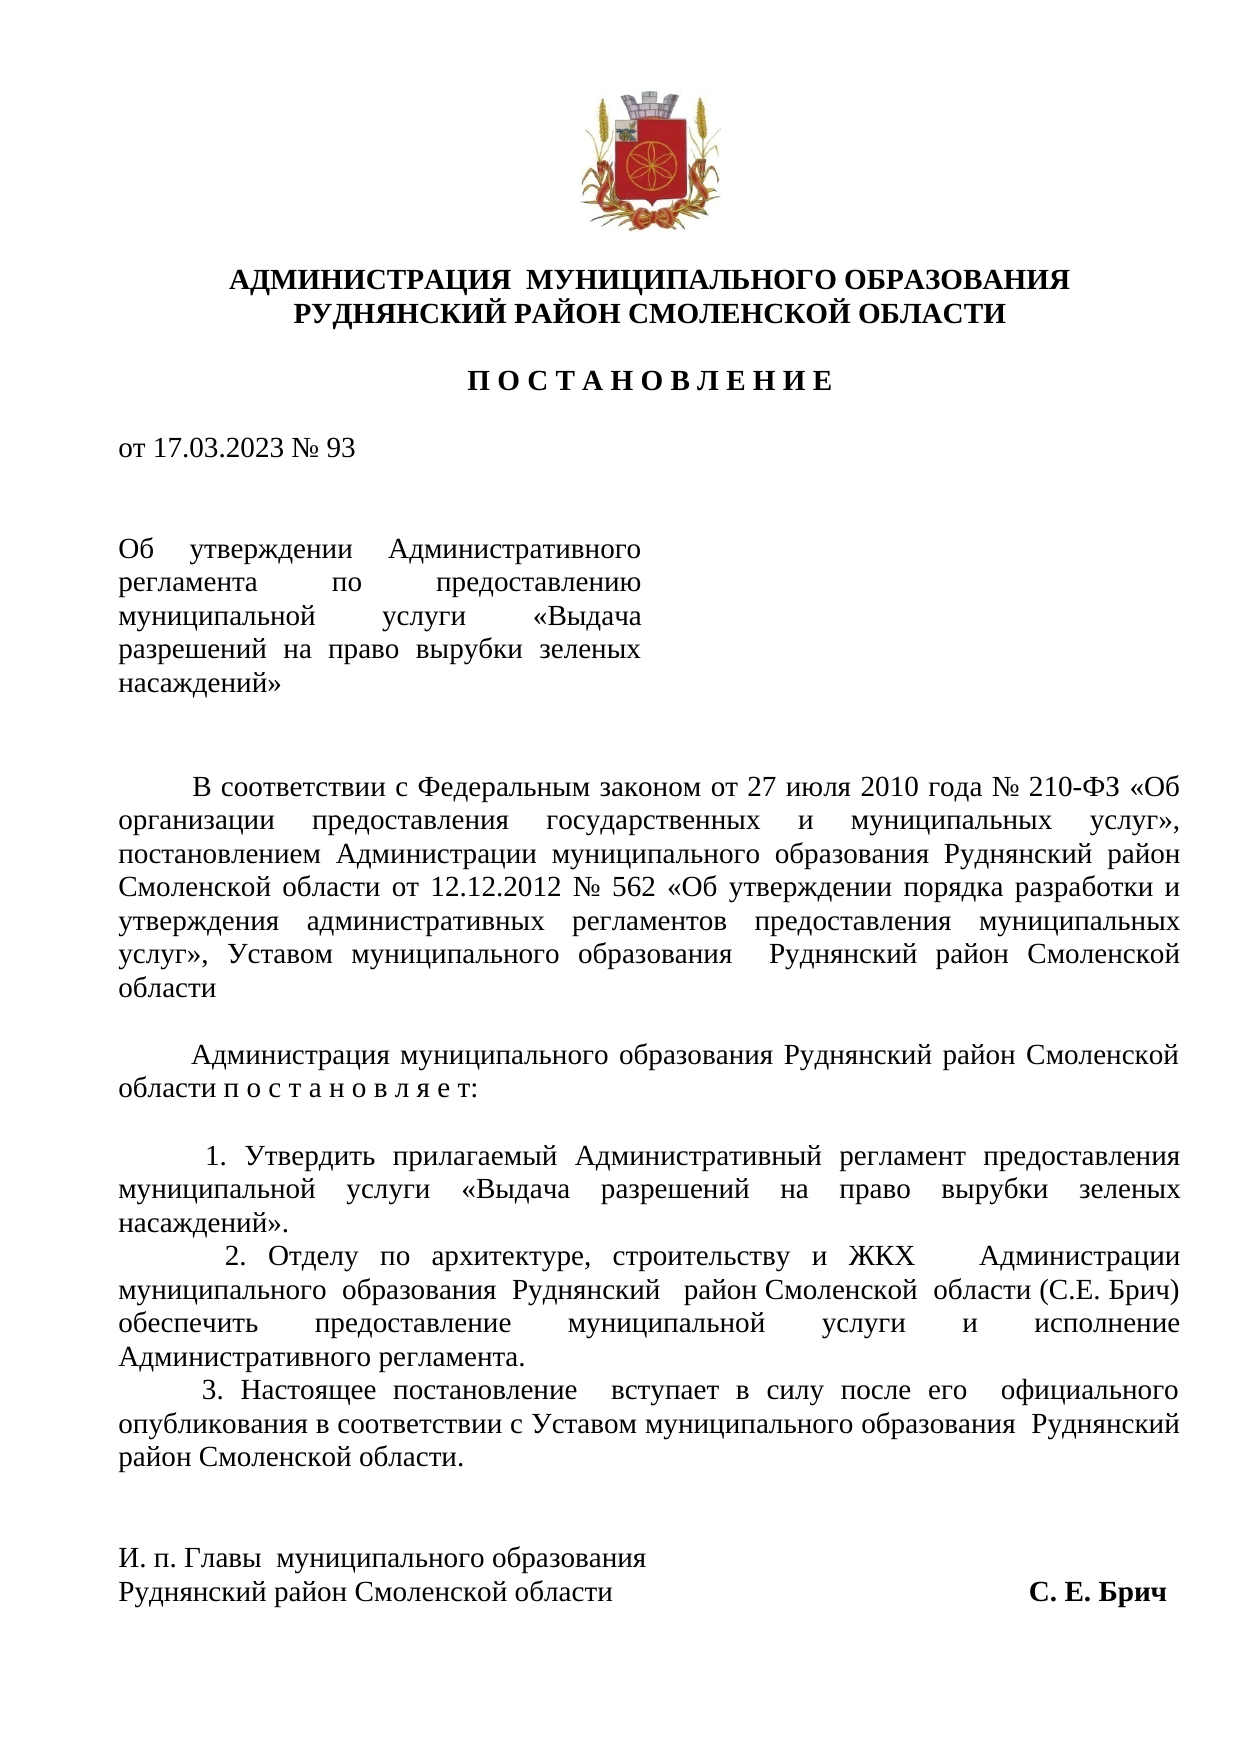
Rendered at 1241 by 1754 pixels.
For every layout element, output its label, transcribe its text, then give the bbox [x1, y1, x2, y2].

text Руднянский район Смоленской области С. Е. Брич [118, 1574, 1181, 1607]
picture [577, 88, 722, 234]
text 3. Настоящее постановление вступает в силу после его официального опубликования в соответствии с Уставом муниципального образования Руднянский район Смоленской области. [118, 1372, 1181, 1473]
subtitle 1. Утвердить прилагаемый Административный регламент предоставления муниципальной услуги «Выдача разрешений на право вырубки зеленых насаждений». [118, 1138, 1181, 1238]
table_header Об утверждении Административного регламента по предоставлению муниципальной услуги «Выдача разрешений на право вырубки зеленых насаждений» [107, 531, 653, 718]
subtitle РУДНЯНСКИЙ РАЙОН СМОЛЕНСКОЙ ОБЛАСТИ [118, 296, 1181, 329]
text В соответствии с Федеральным законом от 27 июля 2010 года № 210-ФЗ «Об организации предоставления государственных и муниципальных услуг», постановлением Администрации муниципального образования Руднянский район Смоленской области от 12.12.2012 № 562 «Об утверждении порядка разработки и утверждения административных регламентов предоставления муниципальных услуг», Уставом муниципального образования Руднянский район Смоленской области [118, 769, 1181, 1003]
subtitle П О С Т А Н О В Л Е Н И Е [118, 363, 1181, 397]
subtitle Администрация муниципального образования Руднянский район Смоленской области п о с т а н о в л я е т: [118, 1037, 1181, 1104]
text И. п. Главы муниципального образования [118, 1540, 1181, 1574]
text 2. Отделу по архитектуре, строительству и ЖКХ Администрации муниципального образования Руднянский район Смоленской области (С.Е. Брич) обеспечить предоставление муниципальной услуги и исполнение Административного регламента. [118, 1238, 1181, 1372]
subtitle от 17.03.2023 № 93 [118, 430, 1181, 464]
subtitle АДМИНИСТРАЦИЯ МУНИЦИПАЛЬНОГО ОБРАЗОВАНИЯ [118, 262, 1181, 296]
